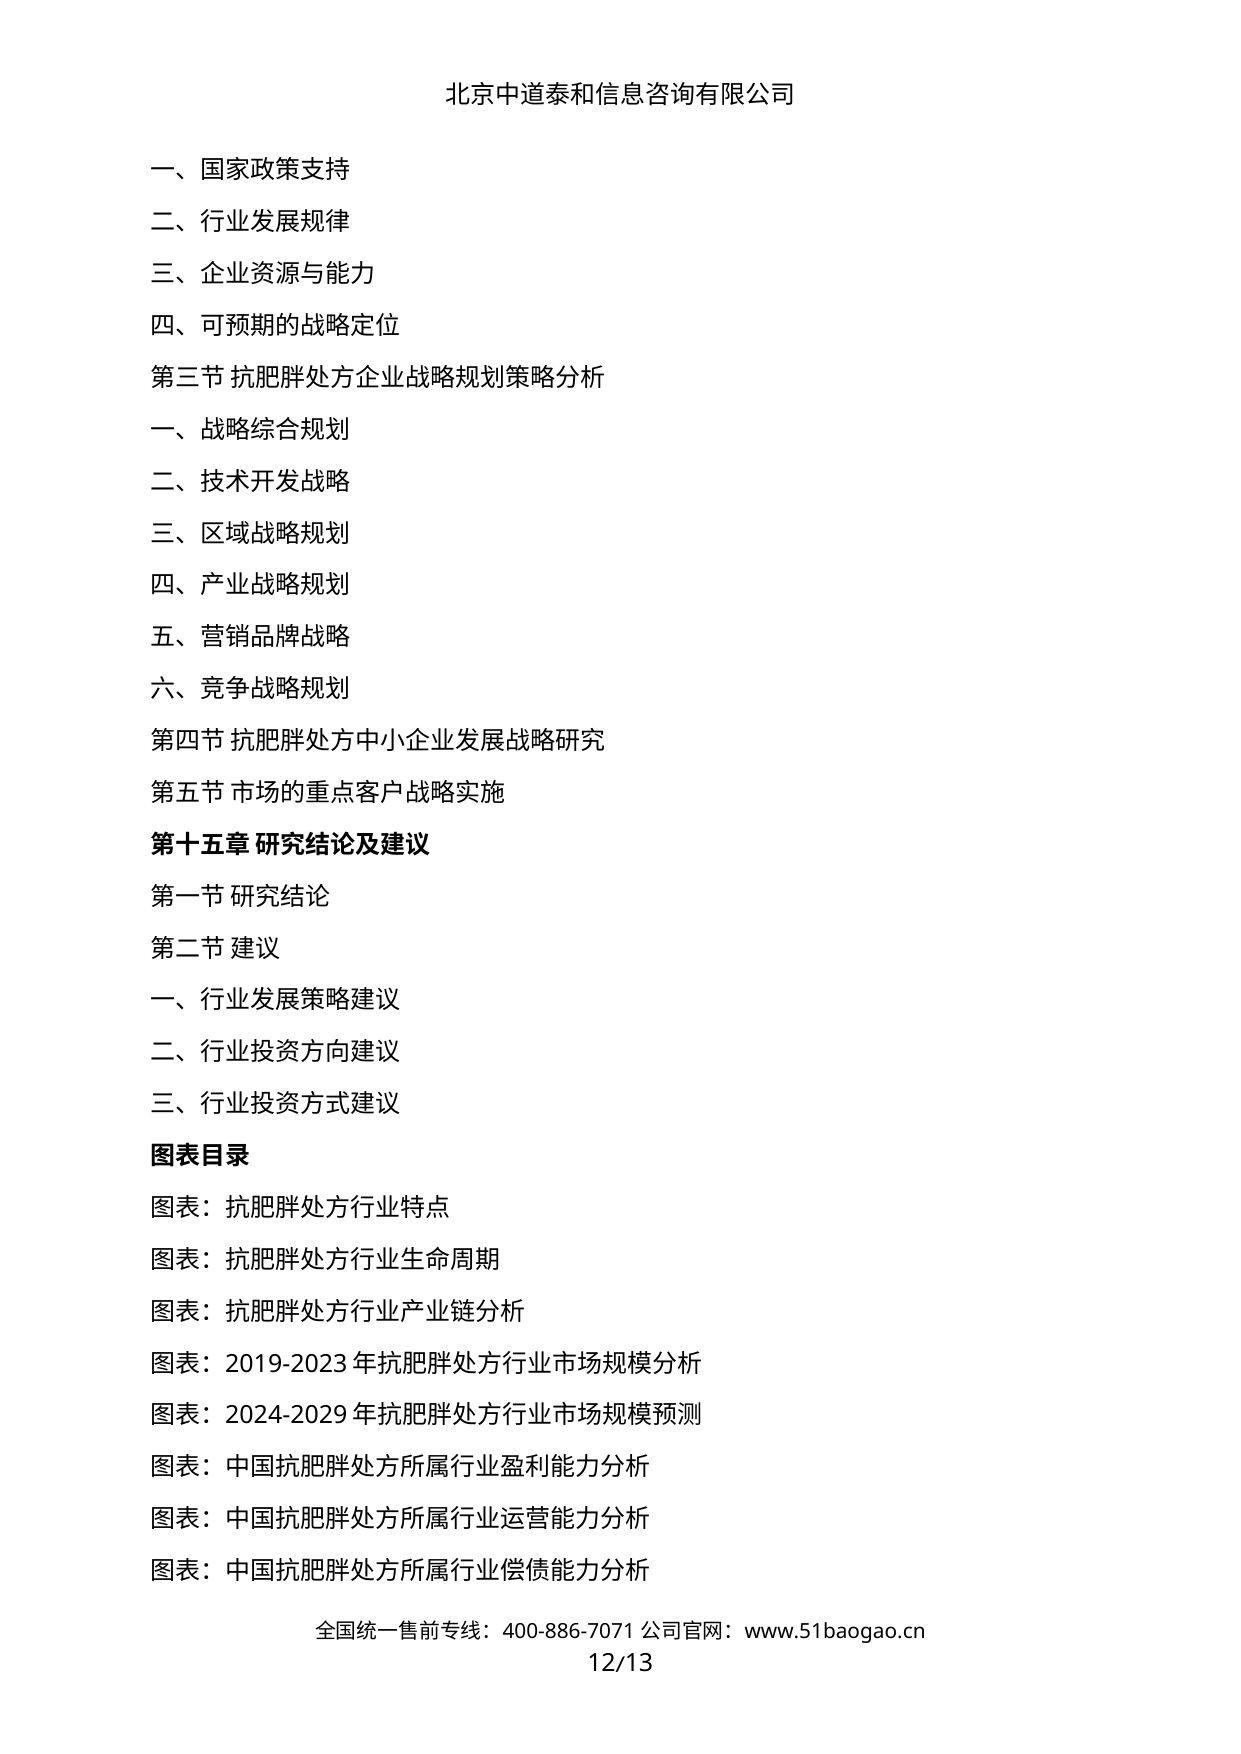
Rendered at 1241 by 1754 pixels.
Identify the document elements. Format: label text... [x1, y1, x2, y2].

text 第三节 抗肥胖处方企业战略规划策略分析 [150, 357, 1090, 394]
text 第二节 建议 [150, 928, 1090, 964]
text 图表目录 [150, 1136, 1090, 1172]
text 第一节 研究结论 [150, 876, 1090, 912]
text 第五节 市场的重点客户战略实施 [150, 772, 1090, 809]
text 六、竞争战略规划 [150, 669, 1090, 705]
text 一、行业发展策略建议 [150, 980, 1090, 1016]
text 第十五章 研究结论及建议 [150, 824, 1090, 861]
text 一、战略综合规划 [150, 409, 1090, 446]
text 二、行业发展规律 [150, 202, 1090, 238]
text 图表：抗肥胖处方行业生命周期 [150, 1239, 1090, 1276]
text 二、行业投资方向建议 [150, 1032, 1090, 1068]
text 图表：抗肥胖处方行业产业链分析 [150, 1291, 1090, 1327]
text 四、产业战略规划 [150, 565, 1090, 601]
text 第四节 抗肥胖处方中小企业发展战略研究 [150, 721, 1090, 757]
text 图表：中国抗肥胖处方所属行业偿债能力分析 [150, 1551, 1090, 1587]
text 一、国家政策支持 [150, 150, 1090, 186]
text 三、企业资源与能力 [150, 254, 1090, 290]
text 图表：抗肥胖处方行业特点 [150, 1187, 1090, 1224]
text 五、营销品牌战略 [150, 617, 1090, 653]
text 图表：2024-2029年抗肥胖处方行业市场规模预测 [150, 1395, 1090, 1431]
text 四、可预期的战略定位 [150, 306, 1090, 342]
text 三、区域战略规划 [150, 513, 1090, 549]
text 三、行业投资方式建议 [150, 1084, 1090, 1120]
text 图表：中国抗肥胖处方所属行业盈利能力分析 [150, 1447, 1090, 1483]
text 图表：中国抗肥胖处方所属行业运营能力分析 [150, 1499, 1090, 1535]
text 图表：2019-2023年抗肥胖处方行业市场规模分析 [150, 1343, 1090, 1379]
text 二、技术开发战略 [150, 461, 1090, 497]
